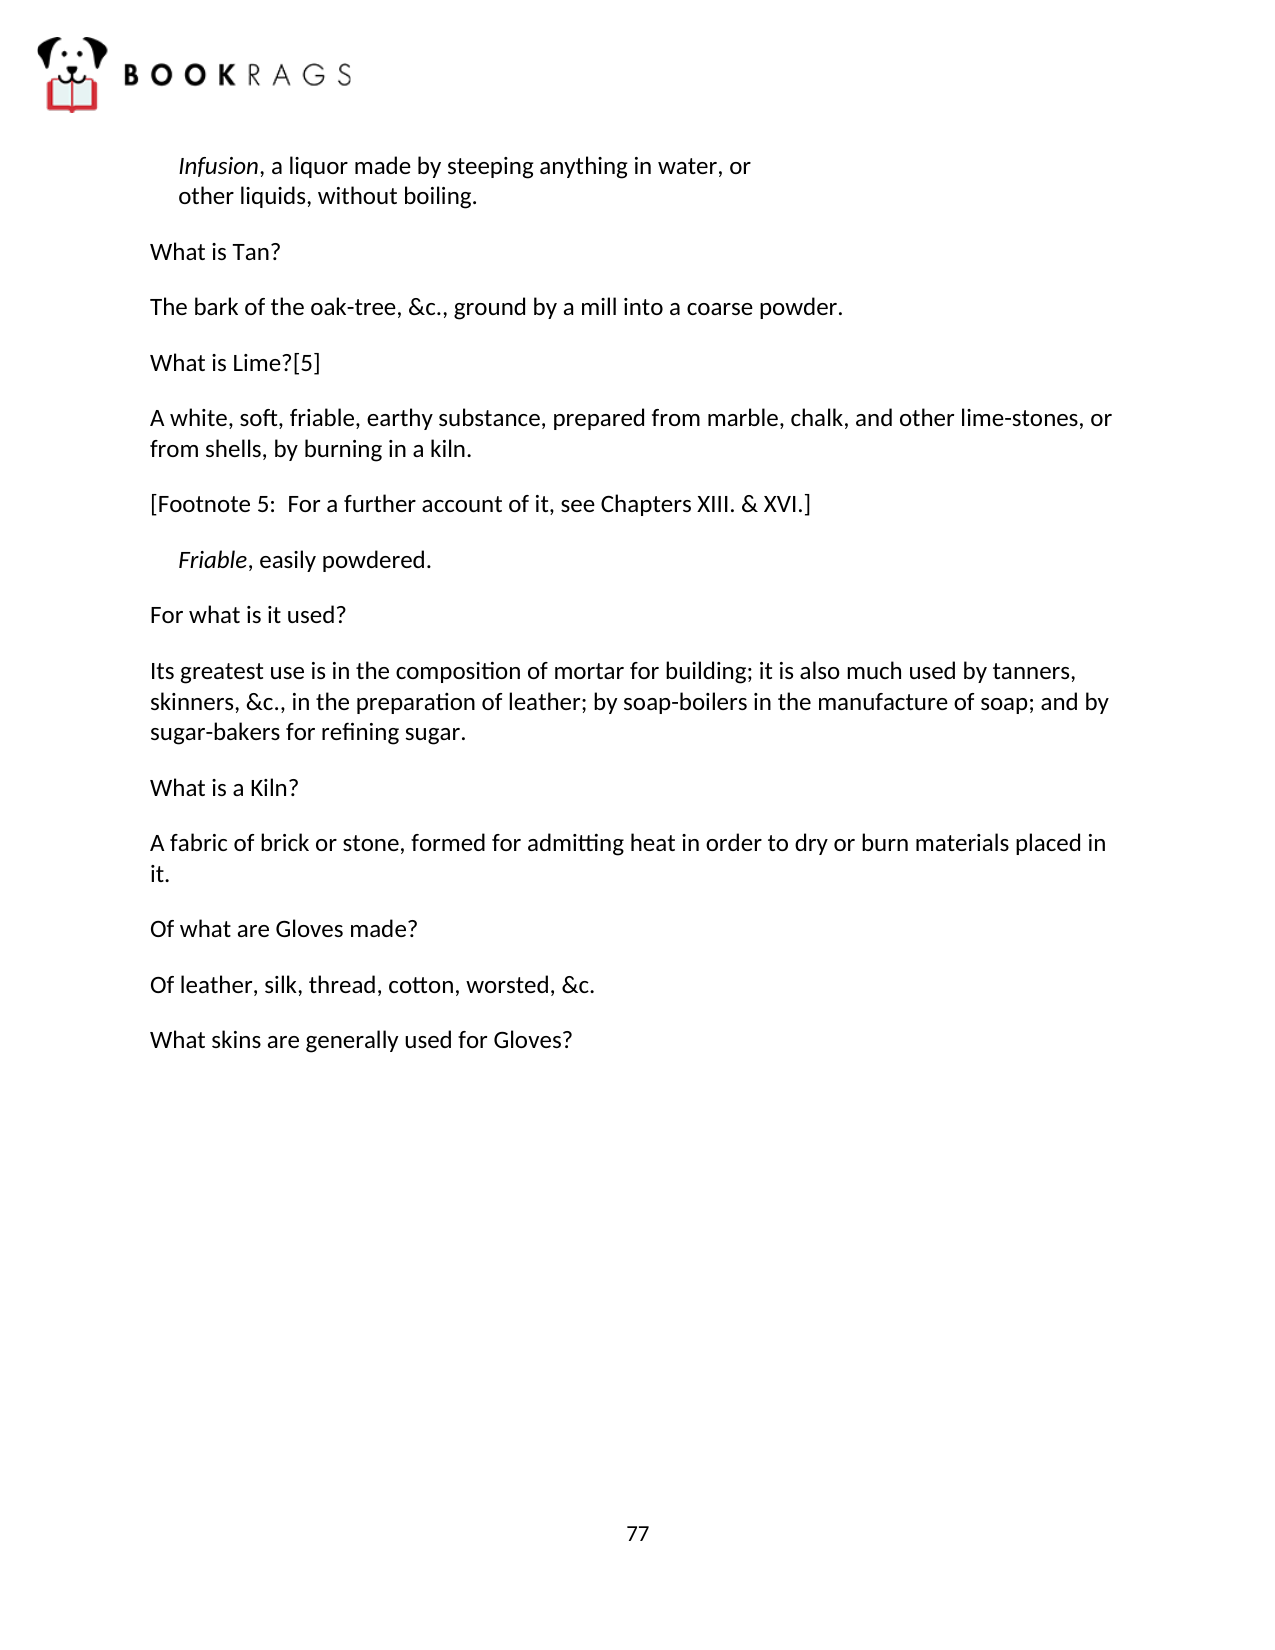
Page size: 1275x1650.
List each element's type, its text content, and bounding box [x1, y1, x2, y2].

text Of what are Gloves made? [150, 913, 1125, 944]
text Friable, easily powdered. [150, 544, 1125, 575]
text What is a Kiln? [150, 772, 1125, 802]
text What is Tan? [150, 236, 1125, 267]
text Of leather, silk, thread, cotton, worsted, &c. [150, 969, 1125, 999]
text For what is it used? [150, 600, 1125, 630]
text [Footnote 5: For a further account of it, see Chapters XIII. & XVI.] [150, 489, 1125, 519]
text Infusion, a liquor made by steeping anything in water, or other liquids, without boiling. [150, 150, 1125, 211]
text A fabric of brick or stone, formed for admitting heat in order to dry or burn materials placed in it. [150, 827, 1125, 888]
text The bark of the oak-tree, &c., ground by a mill into a coarse powder. [150, 292, 1125, 322]
text What is Lime?[5] [150, 347, 1125, 378]
text Its greatest use is in the composition of mortar for building; it is also much used by tanners, skinners, &c., in the preparation of leather; by soap-boilers in the manufacture of soap; and by sugar-bakers for refining sugar. [150, 655, 1125, 747]
picture [37, 37, 351, 113]
text A white, soft, friable, earthy substance, prepared from marble, chalk, and other lime-stones, or from shells, by burning in a kiln. [150, 403, 1125, 464]
text What skins are generally used for Gloves? [150, 1024, 1125, 1055]
